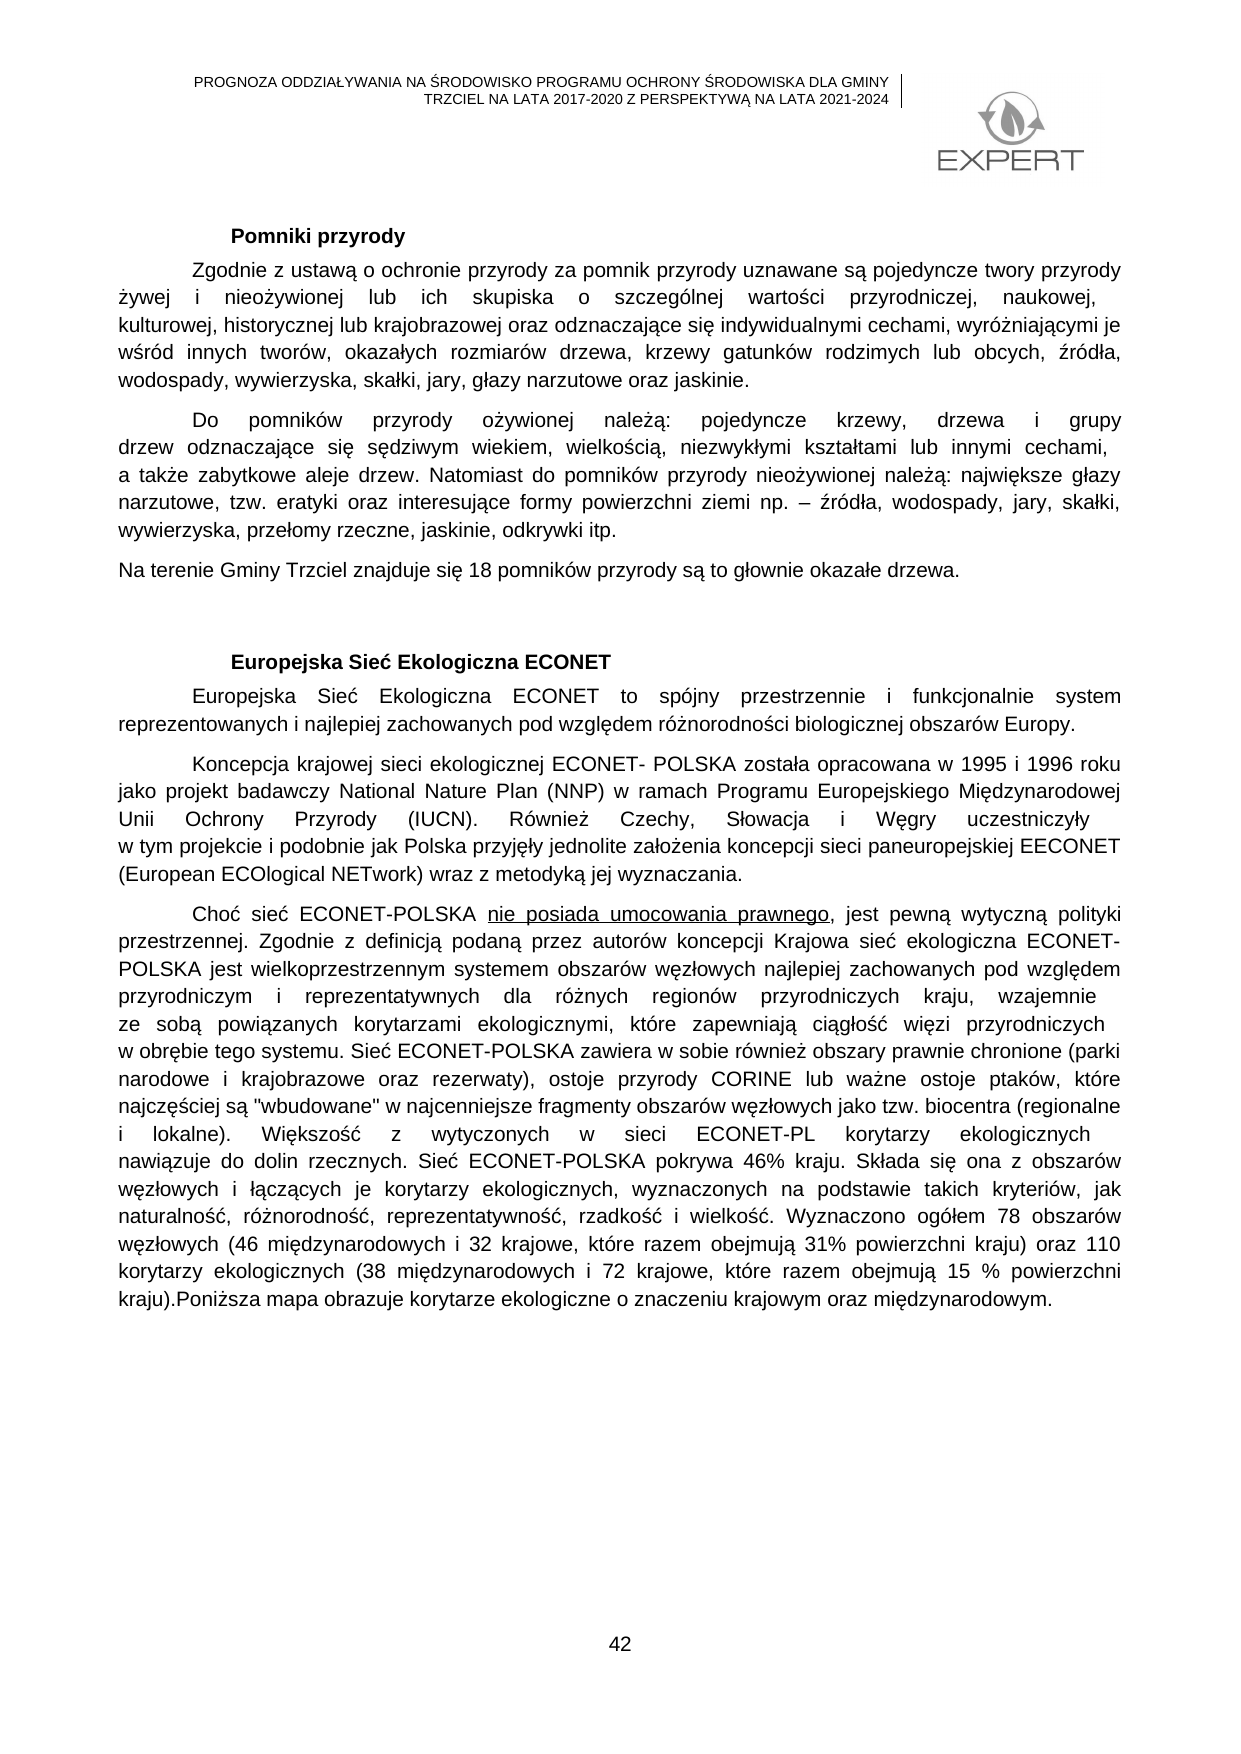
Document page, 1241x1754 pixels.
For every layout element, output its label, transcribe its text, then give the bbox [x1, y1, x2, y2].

subtitle Europejska Sieć Ekologiczna ECONET [231, 650, 1122, 674]
text Zgodnie z ustawą o ochronie przyrody za pomnik przyrody uznawane są pojedyncze twory przyrody żywej i nieożywionej lub ich skupiska o szczególnej wartości przyrodniczej, naukowej, kulturowej, historycznej lub krajobrazowej oraz odznaczające się indywidualnymi cechami, wyróżniającymi je wśród innych tworów, okazałych rozmiarów drzewa, krzewy gatunków rodzimych lub obcych, źródła, wodospady, wywierzyska, skałki, jary, głazy narzutowe oraz jaskinie. [118, 258, 1122, 392]
text Europejska Sieć Ekologiczna ECONET to spójny przestrzennie i funkcjonalnie system reprezentowanych i najlepiej zachowanych pod względem różnorodności biologicznej obszarów Europy. [118, 684, 1122, 735]
text Do pomników przyrody ożywionej należą: pojedyncze krzewy, drzewa i grupy drzew odznaczające się sędziwym wiekiem, wielkością, niezwykłymi kształtami lub innymi cechami, a także zabytkowe aleje drzew. Natomiast do pomników przyrody nieożywionej należą: największe głazy narzutowe, tzw. eratyki oraz interesujące formy powierzchni ziemi np. – źródła, wodospady, jary, skałki, wywierzyska, przełomy rzeczne, jaskinie, odkrywki itp. [118, 408, 1122, 542]
text Na terenie Gminy Trzciel znajduje się 18 pomników przyrody są to głownie okazałe drzewa. [118, 558, 1122, 582]
text Choć sieć ECONET-POLSKA nie posiada umocowania prawnego, jest pewną wytyczną polityki przestrzennej. Zgodnie z definicją podaną przez autorów koncepcji Krajowa sieć ekologiczna ECONET-POLSKA jest wielkoprzestrzennym systemem obszarów węzłowych najlepiej zachowanych pod względem przyrodniczym i reprezentatywnych dla różnych regionów przyrodniczych kraju, wzajemnie ze sobą powiązanych korytarzami ekologicznymi, które zapewniają ciągłość więzi przyrodniczych w obrębie tego systemu. Sieć ECONET-POLSKA zawiera w sobie również obszary prawnie chronione (parki narodowe i krajobrazowe oraz rezerwaty), ostoje przyrody CORINE lub ważne ostoje ptaków, które najczęściej są "wbudowane" w najcenniejsze fragmenty obszarów węzłowych jako tzw. biocentra (regionalne i lokalne). Większość z wytyczonych w sieci ECONET-PL korytarzy ekologicznych nawiązuje do dolin rzecznych. Sieć ECONET-POLSKA pokrywa 46% kraju. Składa się ona z obszarów węzłowych i łączących je korytarzy ekologicznych, wyznaczonych na podstawie takich kryteriów, jak naturalność, różnorodność, reprezentatywność, rzadkość i wielkość. Wyznaczono ogółem 78 obszarów węzłowych (46 międzynarodowych i 32 krajowe, które razem obejmują 31% powierzchni kraju) oraz 110 korytarzy ekologicznych (38 międzynarodowych i 72 krajowe, które razem obejmują 15 % powierzchni kraju).Poniższa mapa obrazuje korytarze ekologiczne o znaczeniu krajowym oraz międzynarodowym. [118, 901, 1122, 1310]
subtitle Pomniki przyrody [231, 224, 1122, 248]
text Koncepcja krajowej sieci ekologicznej ECONET- POLSKA została opracowana w 1995 i 1996 roku jako projekt badawczy National Nature Plan (NNP) w ramach Programu Europejskiego Międzynarodowej Unii Ochrony Przyrody (IUCN). Również Czechy, Słowacja i Węgry uczestniczyły w tym projekcie i podobnie jak Polska przyjęły jednolite założenia koncepcji sieci paneuropejskiej EECONET (European ECOlogical NETwork) wraz z metodyką jej wyznaczania. [118, 751, 1122, 885]
